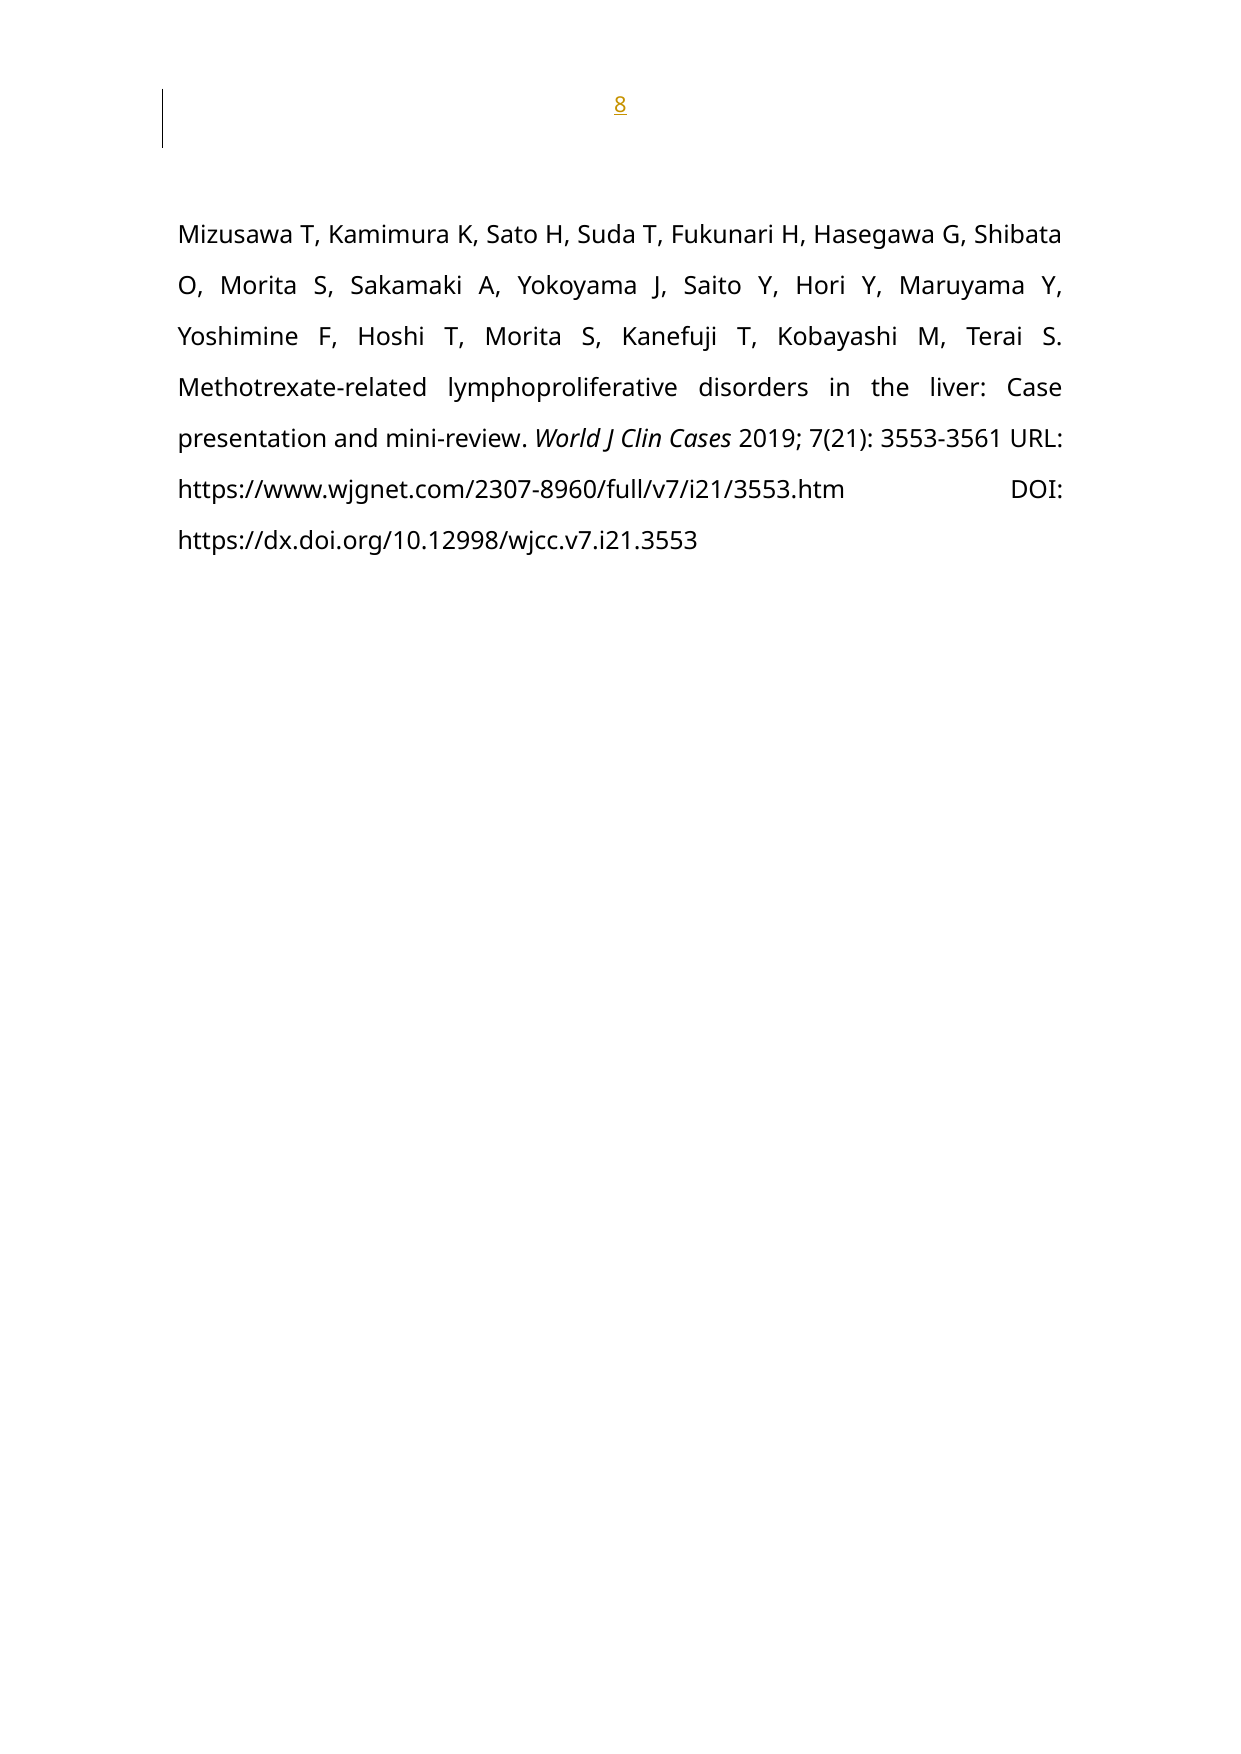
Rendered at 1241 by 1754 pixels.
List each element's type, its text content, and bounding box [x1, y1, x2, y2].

text Mizusawa T, Kamimura K, Sato H, Suda T, Fukunari H, Hasegawa G, Shibata O, Morita S, Sakamaki A, Yokoyama J, Saito Y, Hori Y, Maruyama Y, Yoshimine F, Hoshi T, Morita S, Kanefuji T, Kobayashi M, Terai S. Methotrexate-related lymphoproliferative disorders in the liver: Case presentation and mini-review. World J Clin Cases 2019; 7(21): 3553-3561 URL: https://www.wjgnet.com/2307-8960/full/v7/i21/3553.htm DOI: https://dx.doi.org/10.12998/wjcc.v7.i21.3553 [177, 217, 1063, 557]
